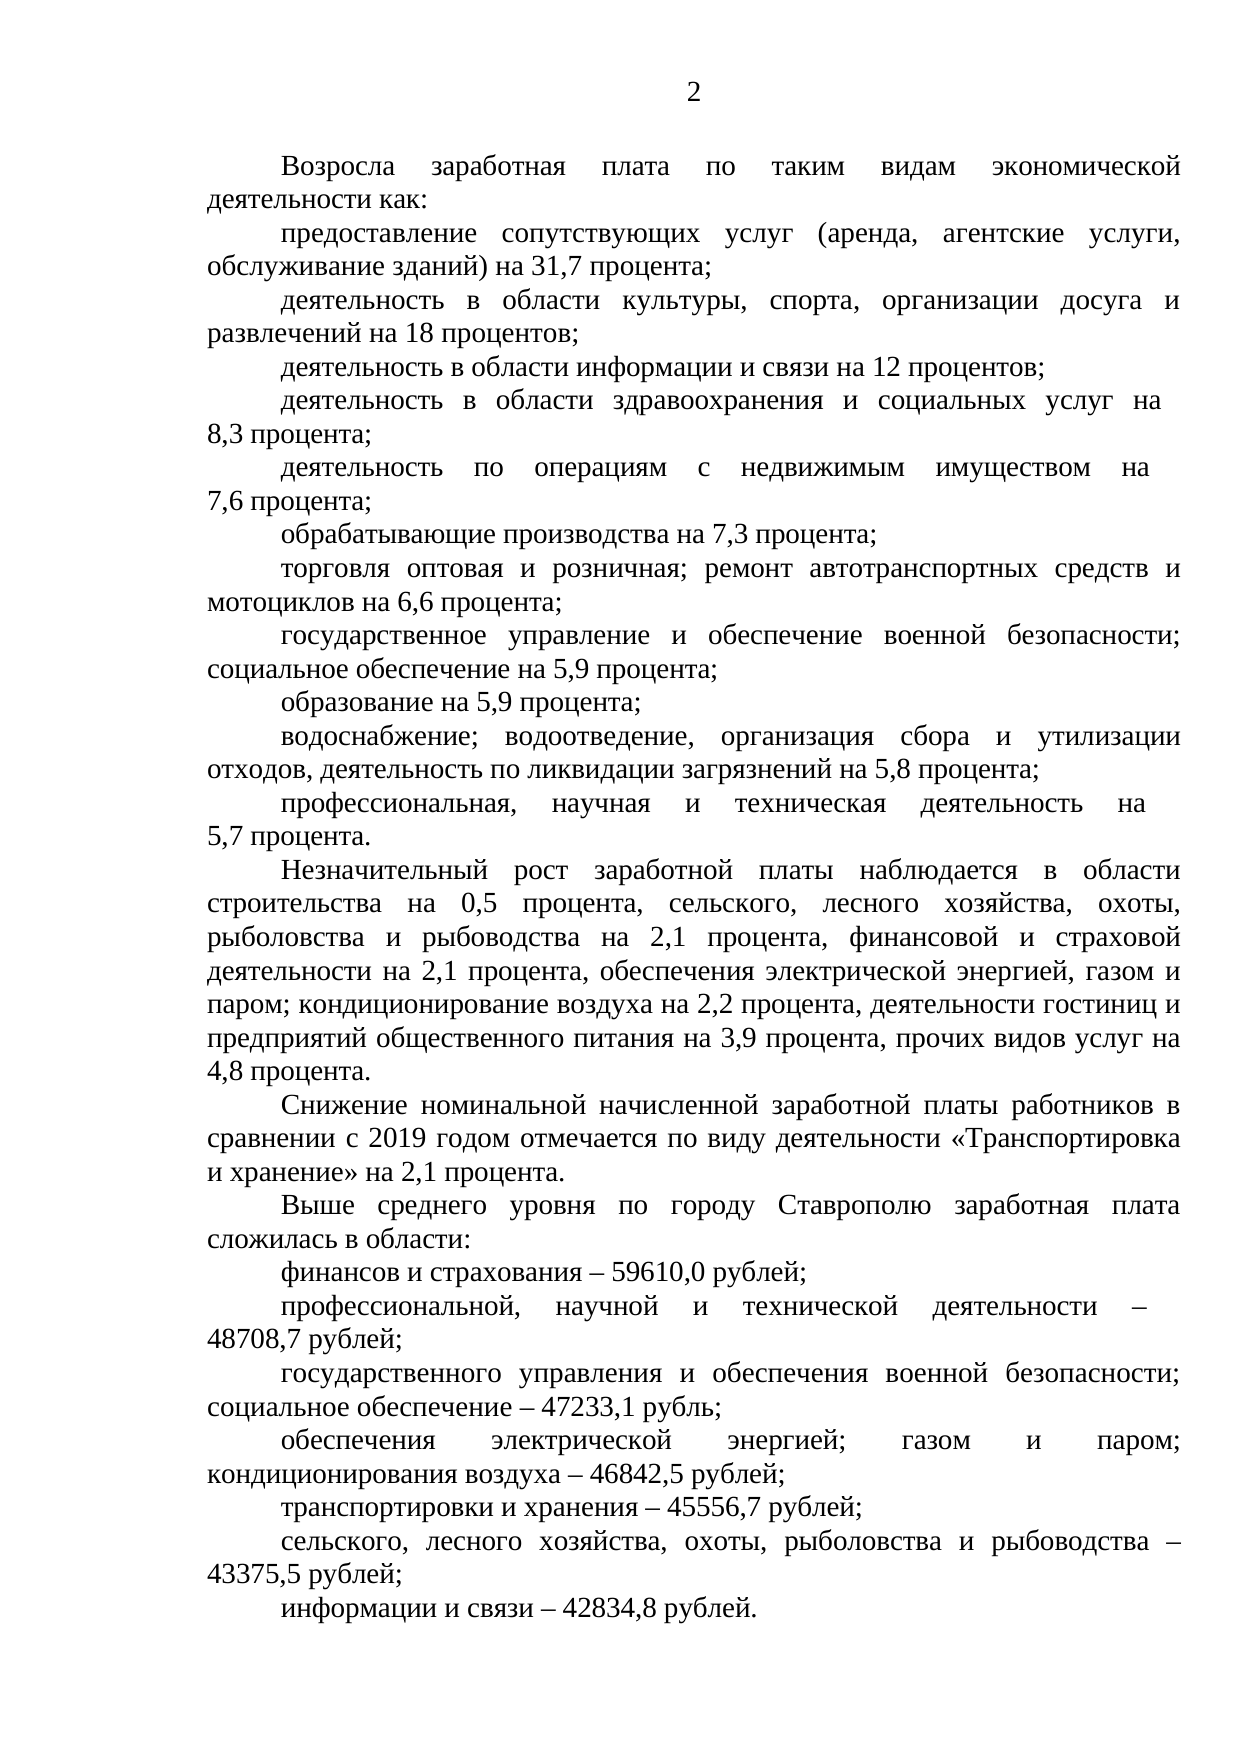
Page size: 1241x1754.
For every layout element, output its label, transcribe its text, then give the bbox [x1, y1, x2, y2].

text Снижение номинальной начисленной заработной платы работников в сравнении с 2019 годом отмечается по виду деятельности «Транспортировка и хранение» на 2,1 процента. [207, 1087, 1181, 1187]
text Выше среднего уровня по городу Ставрополю заработная плата сложилась в области: [207, 1187, 1181, 1254]
text финансов и страхования – 59610,0 рублей; [207, 1254, 1181, 1288]
text торговля оптовая и розничная; ремонт автотранспортных средств и мотоциклов на 6,6 процента; [207, 550, 1181, 617]
text образование на 5,9 процента; [207, 684, 1181, 718]
text деятельность в области культуры, спорта, организации досуга и развлечений на 18 процентов; [207, 282, 1181, 349]
text профессиональная, научная и техническая деятельность на 5,7 процента. [207, 785, 1181, 852]
text сельского, лесного хозяйства, охоты, рыболовства и рыбоводства – 43375,5 рублей; [207, 1523, 1181, 1590]
text информации и связи – 42834,8 рублей. [207, 1590, 1181, 1623]
text государственного управления и обеспечения военной безопасности; социальное обеспечение – 47233,1 рубль; [207, 1355, 1181, 1422]
text деятельность в области здравоохранения и социальных услуг на 8,3 процента; [207, 382, 1181, 449]
text деятельность по операциям с недвижимым имуществом на 7,6 процента; [207, 449, 1181, 517]
text водоснабжение; водоотведение, организация сбора и утилизации отходов, деятельность по ликвидации загрязнений на 5,8 процента; [207, 718, 1181, 785]
text предоставление сопутствующих услуг (аренда, агентские услуги, обслуживание зданий) на 31,7 процента; [207, 215, 1181, 282]
text Незначительный рост заработной платы наблюдается в области строительства на 0,5 процента, сельского, лесного хозяйства, охоты, рыболовства и рыбоводства на 2,1 процента, финансовой и страховой деятельности на 2,1 процента, обеспечения электрической энергией, газом и паром; кондиционирование воздуха на 2,2 процента, деятельности гостиниц и предприятий общественного питания на 3,9 процента, прочих видов услуг на 4,8 процента. [207, 852, 1181, 1087]
text транспортировки и хранения – 45556,7 рублей; [207, 1489, 1181, 1523]
text деятельность в области информации и связи на 12 процентов; [207, 349, 1181, 382]
text государственное управление и обеспечение военной безопасности; социальное обеспечение на 5,9 процента; [207, 617, 1181, 684]
text обеспечения электрической энергией; газом и паром; кондиционирования воздуха – 46842,5 рублей; [207, 1422, 1181, 1489]
text обрабатывающие производства на 7,3 процента; [207, 517, 1181, 550]
text Возросла заработная плата по таким видам экономической деятельности как: [207, 148, 1181, 215]
text профессиональной, научной и технической деятельности – 48708,7 рублей; [207, 1288, 1181, 1355]
